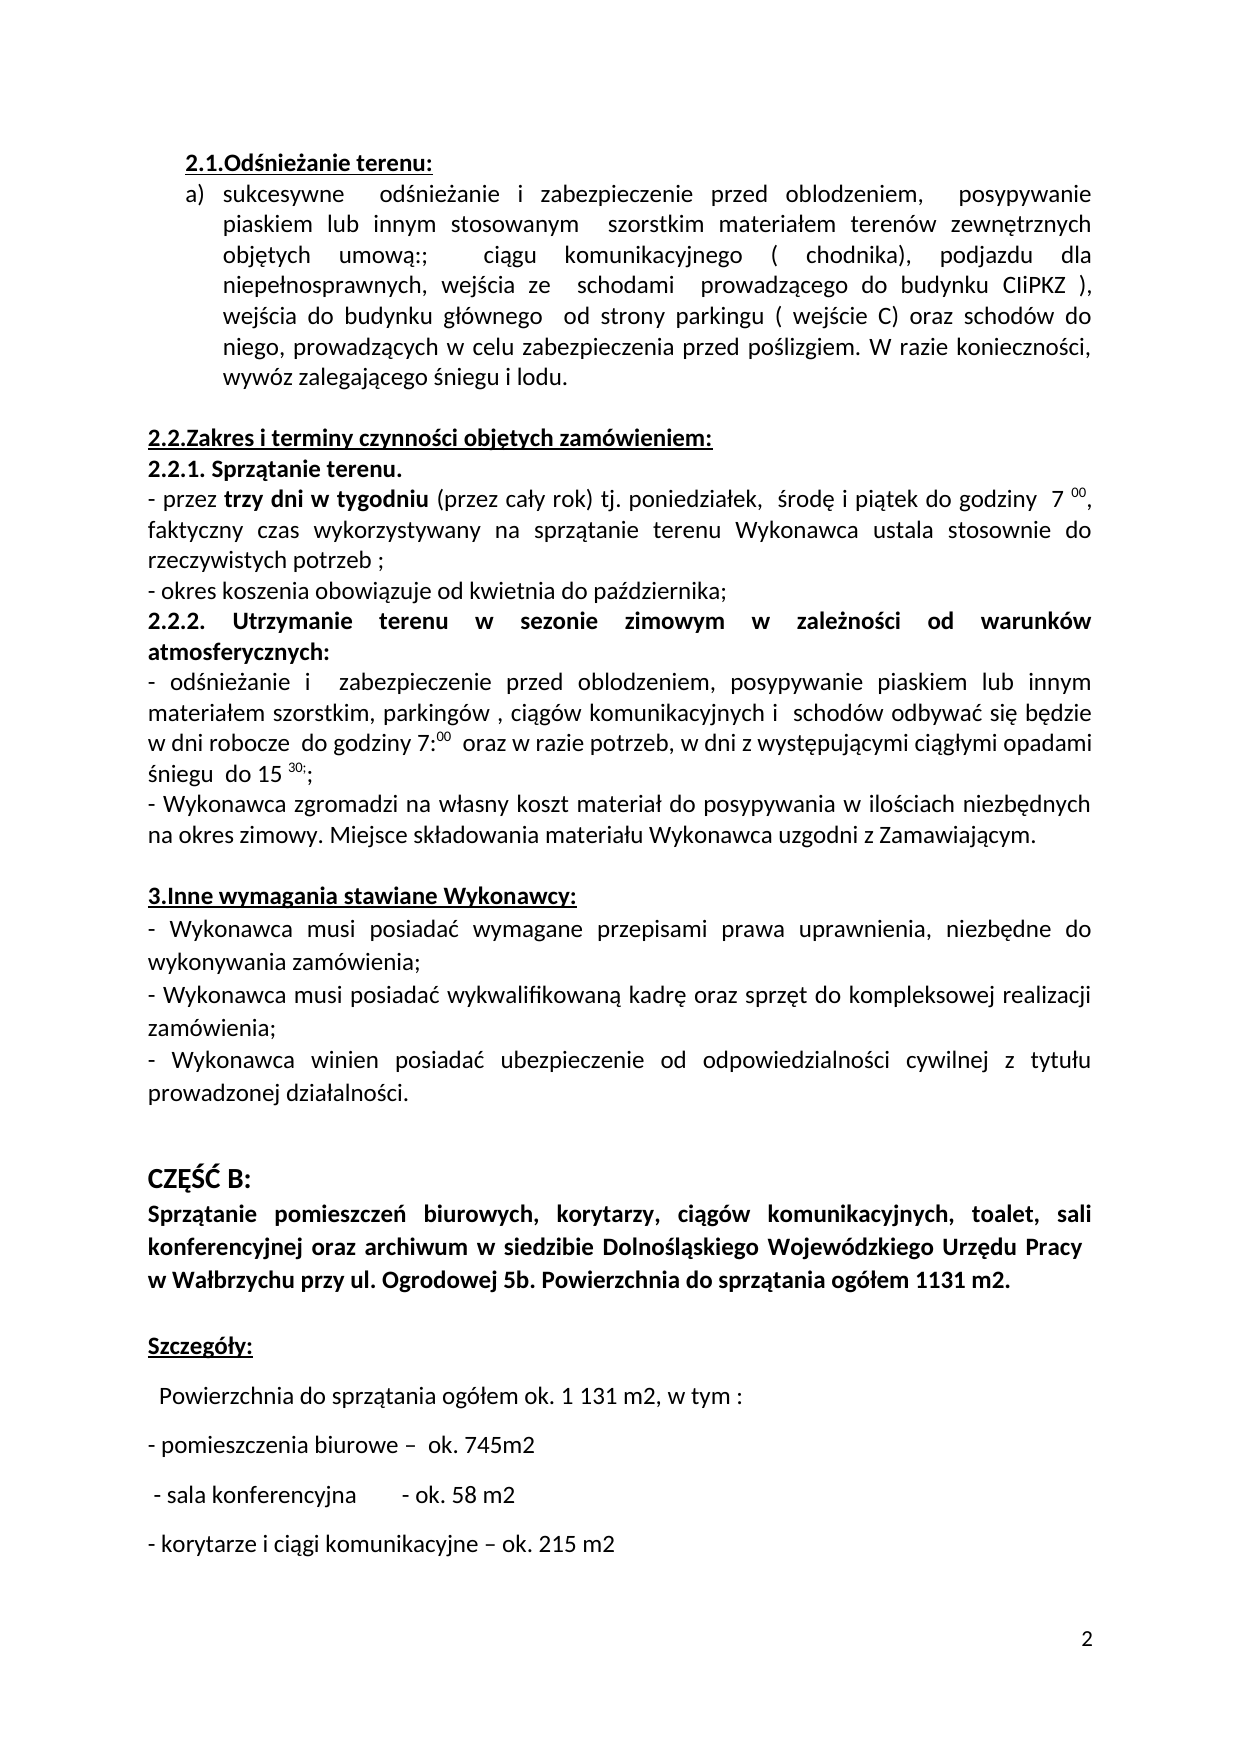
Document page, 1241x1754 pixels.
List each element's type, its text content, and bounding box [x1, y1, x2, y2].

text 2.2.1. Sprzątanie terenu. [148, 453, 1093, 483]
text 3.Inne wymagania stawiane Wykonawcy: [148, 880, 1093, 911]
text - korytarze i ciągi komunikacyjne – ok. 215 m2 [148, 1528, 1093, 1559]
text - Wykonawca zgromadzi na własny koszt materiał do posypywania w ilościach niezbędnych na okres zimowy. Miejsce składowania materiału Wykonawca uzgodni z Zamawiającym. [148, 788, 1093, 849]
text - sala konferencyjna - ok. 58 m2 [148, 1479, 1093, 1509]
text - przez trzy dni w tygodniu (przez cały rok) tj. poniedziałek, środę i piątek do godziny 7 00, faktyczny czas wykorzystywany na sprzątanie terenu Wykonawca ustala stosownie do rzeczywistych potrzeb ; [148, 483, 1093, 575]
text 2.2.2. Utrzymanie terenu w sezonie zimowym w zależności od warunków atmosferycznych: [148, 605, 1093, 666]
text Szczegóły: [148, 1330, 1093, 1361]
text - okres koszenia obowiązuje od kwietnia do października; [148, 575, 1093, 605]
list sukcesywne odśnieżanie i zabezpieczenie przed oblodzeniem, posypywanie piaskiem lub innym stosowanym szorstkim materiałem terenów zewnętrznych objętych umową:; ciągu komunikacyjnego ( chodnika), podjazdu dla niepełnosprawnych, wejścia ze schodami prowadzącego do budynku CIiPKZ ), wejścia do budynku głównego od strony parkingu ( wejście C) oraz schodów do niego, prowadzących w celu zabezpieczenia przed poślizgiem. W razie konieczności, wywóz zalegającego śniegu i lodu. [185, 178, 1093, 392]
text 2.2.Zakres i terminy czynności objętych zamówieniem: [148, 422, 1093, 453]
text - Wykonawca musi posiadać wykwalifikowaną kadrę oraz sprzęt do kompleksowej realizacji zamówienia; [148, 979, 1093, 1042]
text - Wykonawca winien posiadać ubezpieczenie od odpowiedzialności cywilnej z tytułu prowadzonej działalności. [148, 1045, 1093, 1108]
text 2.1.Odśnieżanie terenu: [185, 148, 1093, 178]
text CZĘŚĆ B: [148, 1160, 1093, 1196]
text - Wykonawca musi posiadać wymagane przepisami prawa uprawnienia, niezbędne do wykonywania zamówienia; [148, 913, 1093, 976]
text Powierzchnia do sprzątania ogółem ok. 1 131 m2, w tym : [148, 1380, 1093, 1410]
text - pomieszczenia biurowe – ok. 745m2 [148, 1429, 1093, 1460]
text Sprzątanie pomieszczeń biurowych, korytarzy, ciągów komunikacyjnych, toalet, sali konferencyjnej oraz archiwum w siedzibie Dolnośląskiego Wojewódzkiego Urzędu Pracy w Wałbrzychu przy ul. Ogrodowej 5b. Powierzchnia do sprzątania ogółem 1131 m2. [148, 1198, 1093, 1295]
text - odśnieżanie i zabezpieczenie przed oblodzeniem, posypywanie piaskiem lub innym materiałem szorstkim, parkingów , ciągów komunikacyjnych i schodów odbywać się będzie w dni robocze do godziny 7:00 oraz w razie potrzeb, w dni z występującymi ciągłymi opadami śniegu do 15 30;; [148, 666, 1093, 788]
